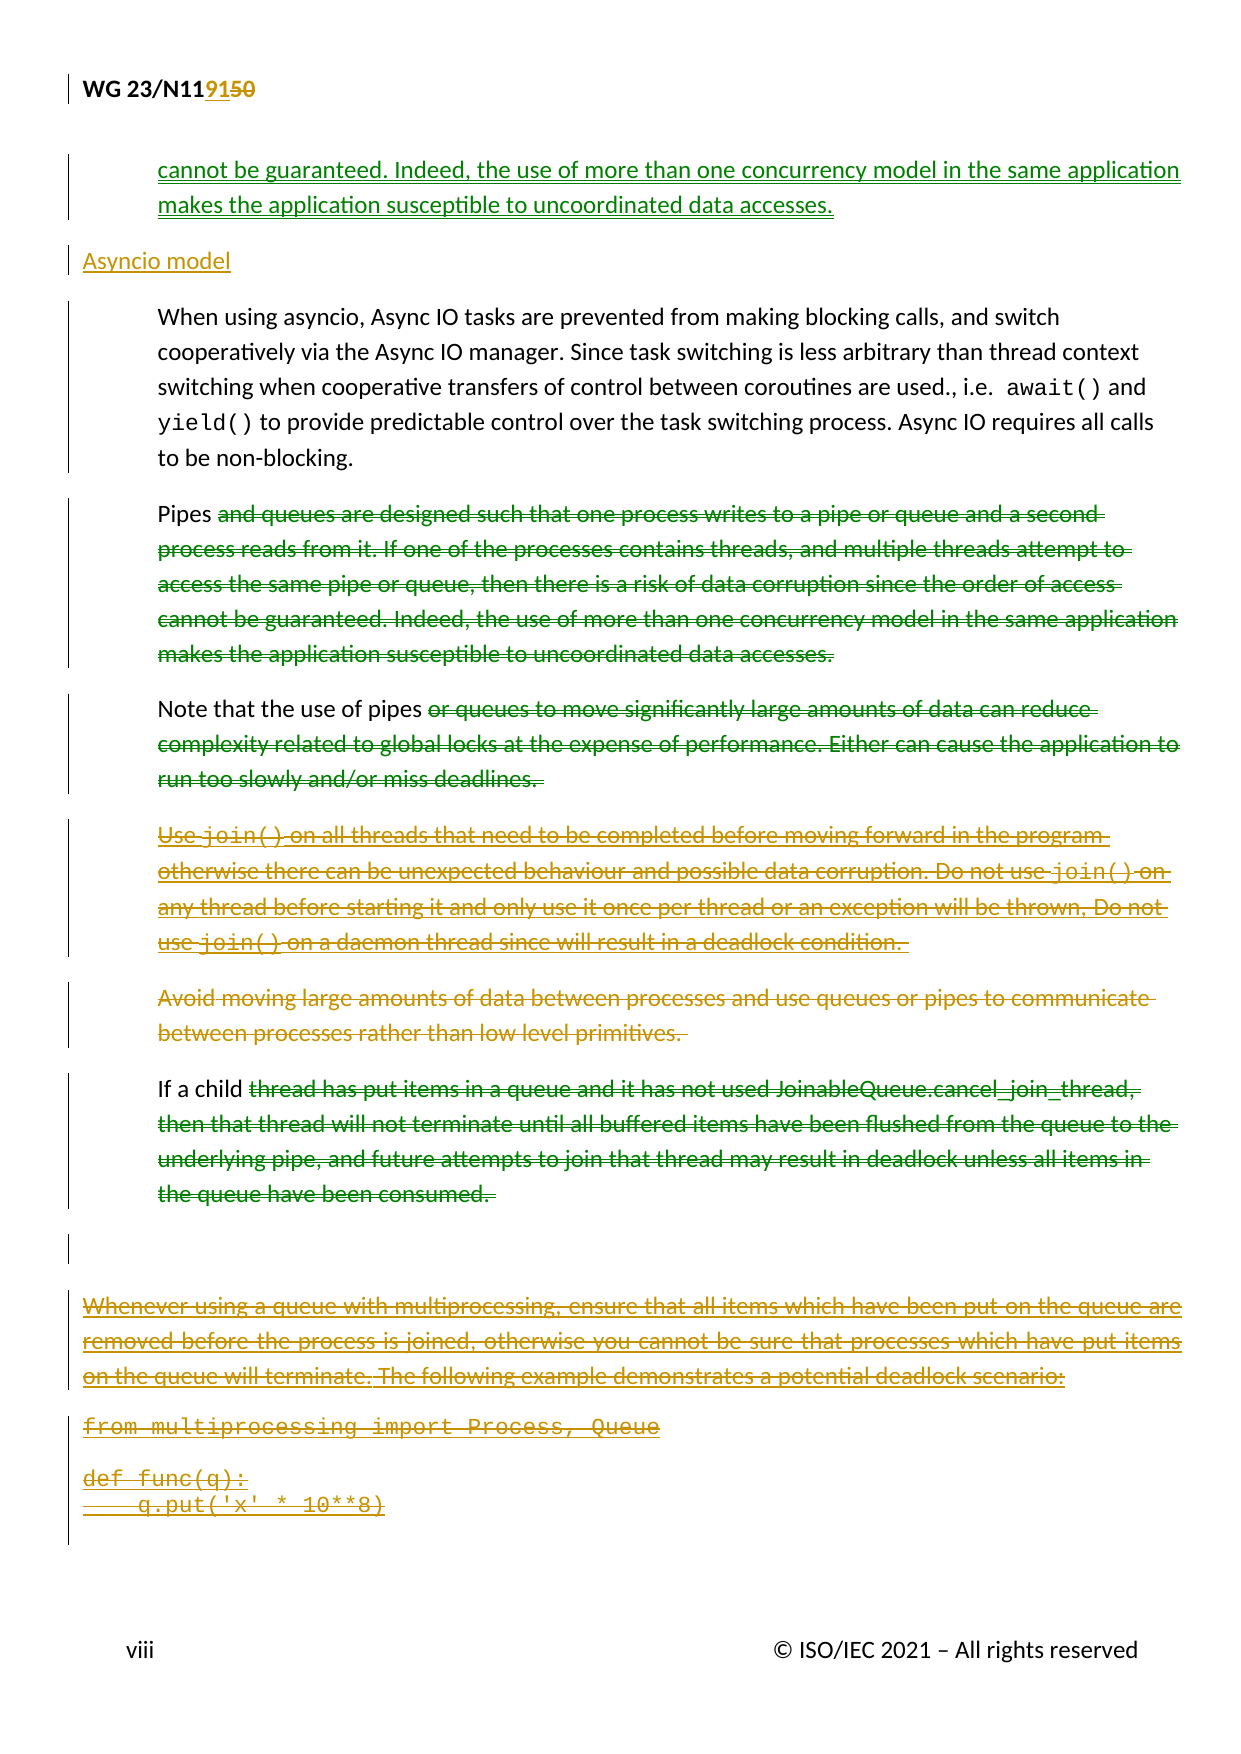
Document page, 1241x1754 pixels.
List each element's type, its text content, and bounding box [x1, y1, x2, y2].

text When using asyncio, Async IO tasks are prevented from making blocking calls, and switch cooperatively via the Async IO manager. Since task switching is less arbitrary than thread context switching when cooperative transfers of control between coroutines are used., i.e. await() and yield() to provide predictable control over the task switching process. Async IO requires all calls to be non-blocking. [157, 301, 1182, 472]
